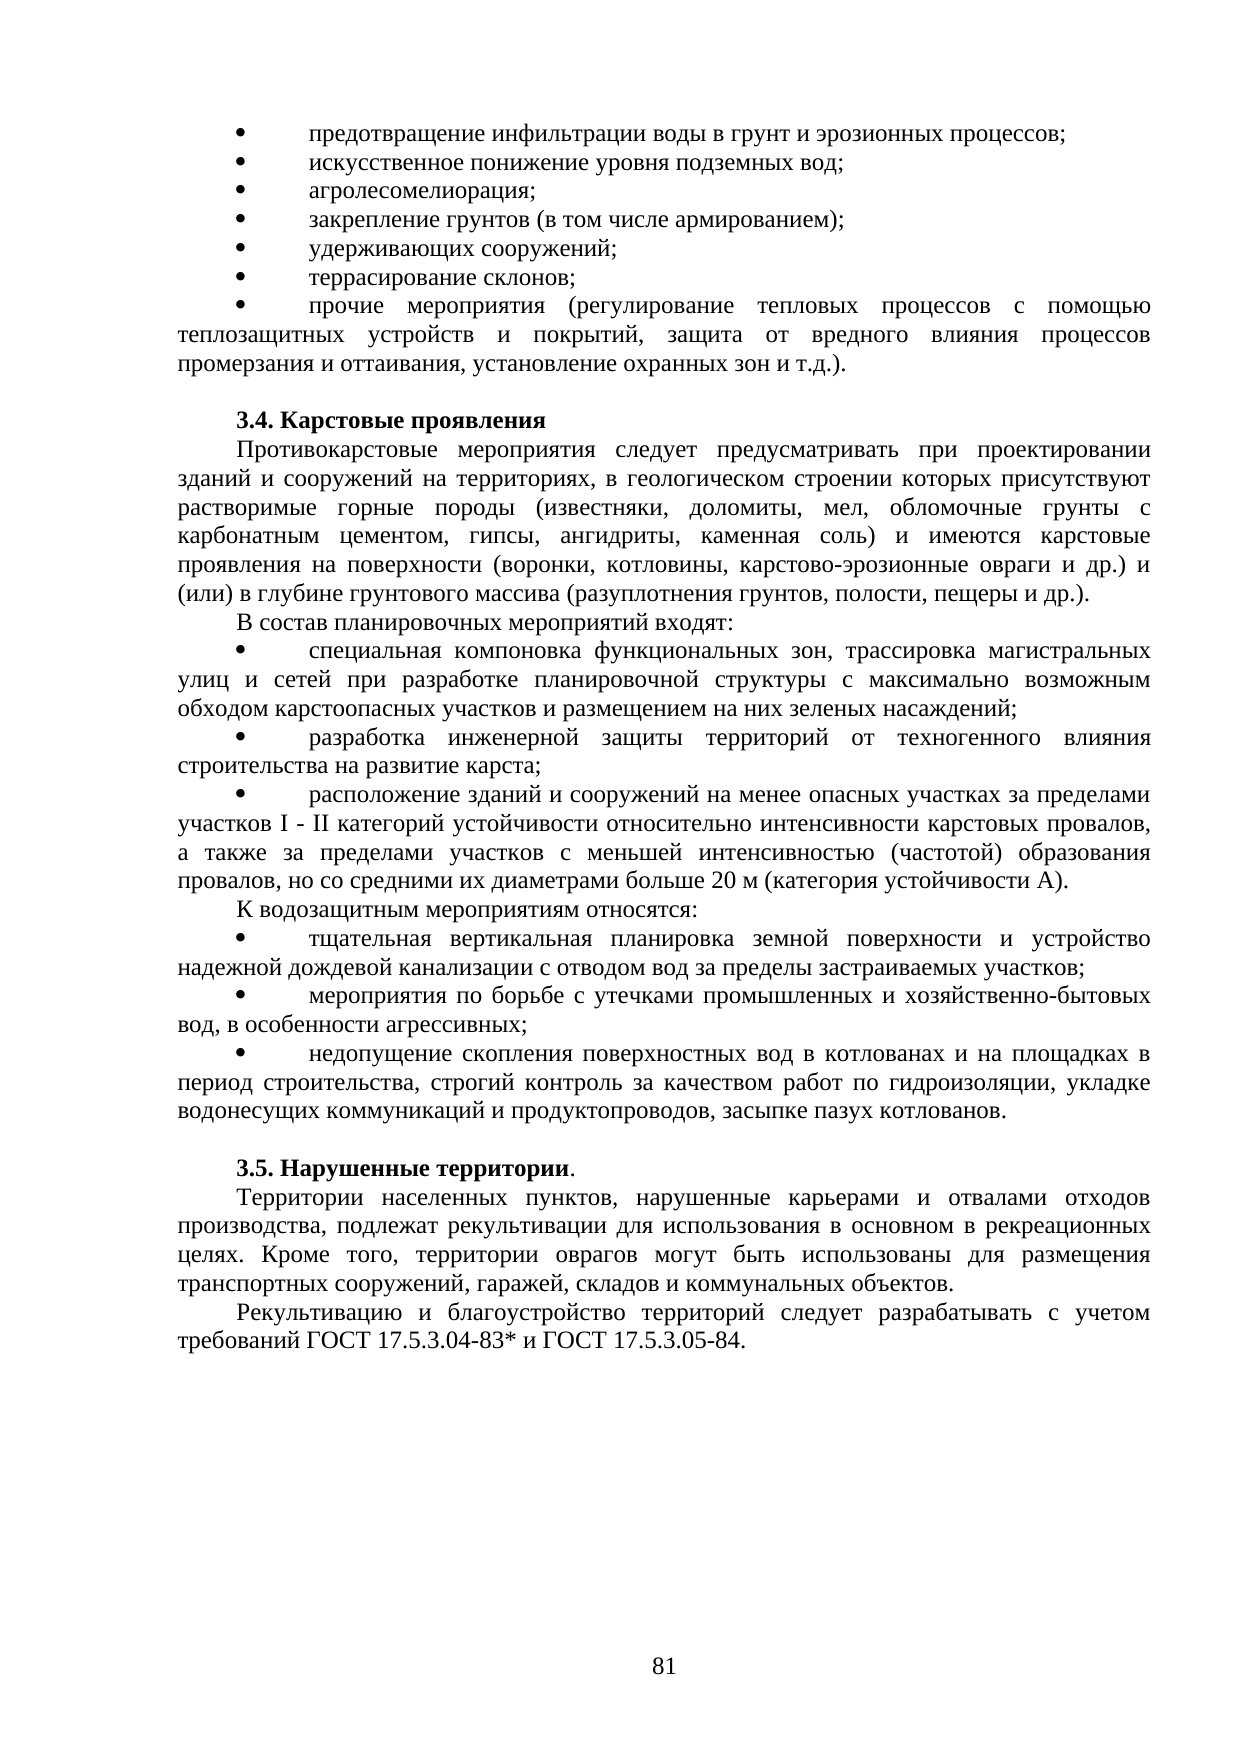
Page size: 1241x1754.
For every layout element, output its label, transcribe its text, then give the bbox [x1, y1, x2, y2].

text 3.4. Карстовые проявления [177, 406, 1152, 434]
list прочие мероприятия (регулирование тепловых процессов с помощью теплозащитных устройств и покрытий, защита от вредного влияния процессов промерзания и оттаивания, установление охранных зон и т.д.). [177, 291, 1152, 377]
list разработка инженерной защиты территорий от техногенного влияния строительства на развитие карста; [177, 722, 1152, 779]
text К водозащитным мероприятиям относятся: [177, 894, 1152, 923]
list мероприятия по борьбе с утечками промышленных и хозяйственно-бытовых вод, в особенности агрессивных; [177, 981, 1152, 1038]
text Территории населенных пунктов, нарушенные карьерами и отвалами отходов производства, подлежат рекультивации для использования в основном в рекреационных целях. Кроме того, территории оврагов могут быть использованы для размещения транспортных сооружений, гаражей, складов и коммунальных объектов. [177, 1182, 1152, 1297]
list предотвращение инфильтрации воды в грунт и эрозионных процессов; [177, 118, 1152, 147]
list расположение зданий и сооружений на менее опасных участках за пределами участков I - II категорий устойчивости относительно интенсивности карстовых провалов, а также за пределами участков с меньшей интенсивностью (частотой) образования провалов, но со средними их диаметрами больше 20 м (категория устойчивости А). [177, 779, 1152, 894]
list закрепление грунтов (в том числе армированием); [177, 204, 1152, 233]
list удерживающих сооружений; [177, 233, 1152, 262]
list недопущение скопления поверхностных вод в котлованах и на площадках в период строительства, строгий контроль за качеством работ по гидроизоляции, укладке водонесущих коммуникаций и продуктопроводов, засыпке пазух котлованов. [177, 1038, 1152, 1124]
list специальная компоновка функциональных зон, трассировка магистральных улиц и сетей при разработке планировочной структуры с максимально возможным обходом карстоопасных участков и размещением на них зеленых насаждений; [177, 636, 1152, 722]
text В состав планировочных мероприятий входят: [177, 607, 1152, 636]
text Противокарстовые мероприятия следует предусматривать при проектировании зданий и сооружений на территориях, в геологическом строении которых присутствуют растворимые горные породы (известняки, доломиты, мел, обломочные грунты с карбонатным цементом, гипсы, ангидриты, каменная соль) и имеются карстовые проявления на поверхности (воронки, котловины, карстово-эрозионные овраги и др.) и (или) в глубине грунтового массива (разуплотнения грунтов, полости, пещеры и др.). [177, 434, 1152, 607]
text Рекультивацию и благоустройство территорий следует разрабатывать с учетом требований ГОСТ 17.5.3.04-83* и ГОСТ 17.5.3.05-84. [177, 1297, 1152, 1354]
list тщательная вертикальная планировка земной поверхности и устройство надежной дождевой канализации с отводом вод за пределы застраиваемых участков; [177, 923, 1152, 981]
text 3.5. Нарушенные территории. [177, 1153, 1152, 1182]
list террасирование склонов; [177, 262, 1152, 291]
list агролесомелиорация; [177, 176, 1152, 204]
list искусственное понижение уровня подземных вод; [177, 147, 1152, 176]
